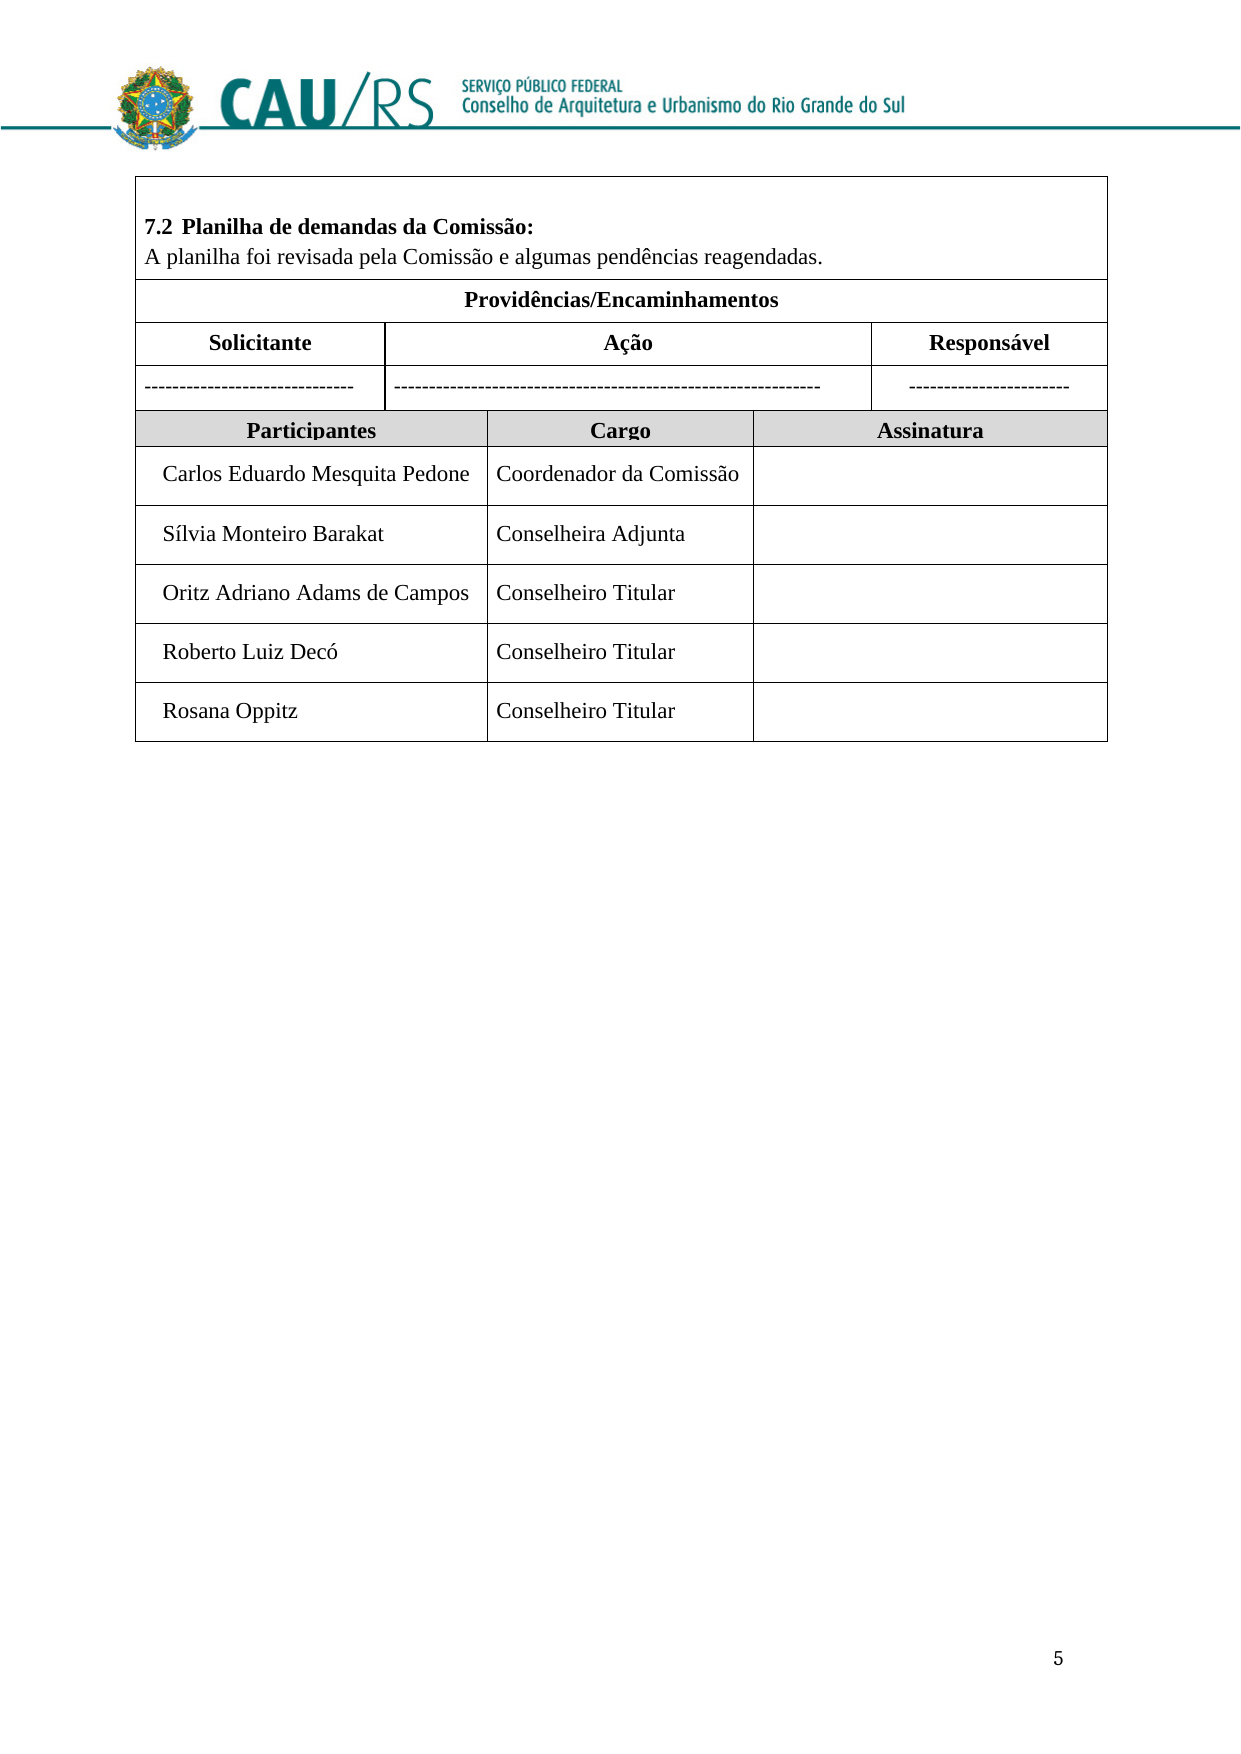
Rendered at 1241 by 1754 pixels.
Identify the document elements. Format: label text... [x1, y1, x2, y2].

table_cell Conselheiro Titular [488, 624, 753, 682]
table_cell Coordenador da Comissão [488, 447, 753, 505]
table_cell [754, 565, 1107, 623]
table_cell Carlos Eduardo Mesquita Pedone [136, 447, 487, 505]
table_cell Ação [386, 323, 871, 365]
table_cell ------------------------------ [136, 366, 384, 410]
picture [0, 0, 1241, 161]
table_cell Conselheiro Titular [488, 565, 753, 623]
table_cell Participantes [136, 411, 487, 446]
table_cell Conselheiro Titular [488, 683, 753, 741]
table_cell Sílvia Monteiro Barakat [136, 506, 487, 564]
table_cell Cargo [488, 411, 753, 446]
table_cell Conselheira Adjunta [488, 506, 753, 564]
table_cell Rosana Oppitz [136, 683, 487, 741]
table_cell Solicitante [136, 323, 384, 365]
table_cell [754, 447, 1107, 505]
table_cell Roberto Luiz Decó [136, 624, 487, 682]
table_cell [754, 506, 1107, 564]
table_cell Assinatura [754, 411, 1107, 446]
table_cell Oritz Adriano Adams de Campos [136, 565, 487, 623]
table_cell Responsável [872, 323, 1107, 365]
table_cell ------------------------------------------------------------- [386, 366, 871, 410]
table_cell ----------------------- [872, 366, 1107, 410]
table_cell [754, 624, 1107, 682]
table_cell [754, 683, 1107, 741]
table_cell Providências/Encaminhamentos [136, 280, 1107, 322]
